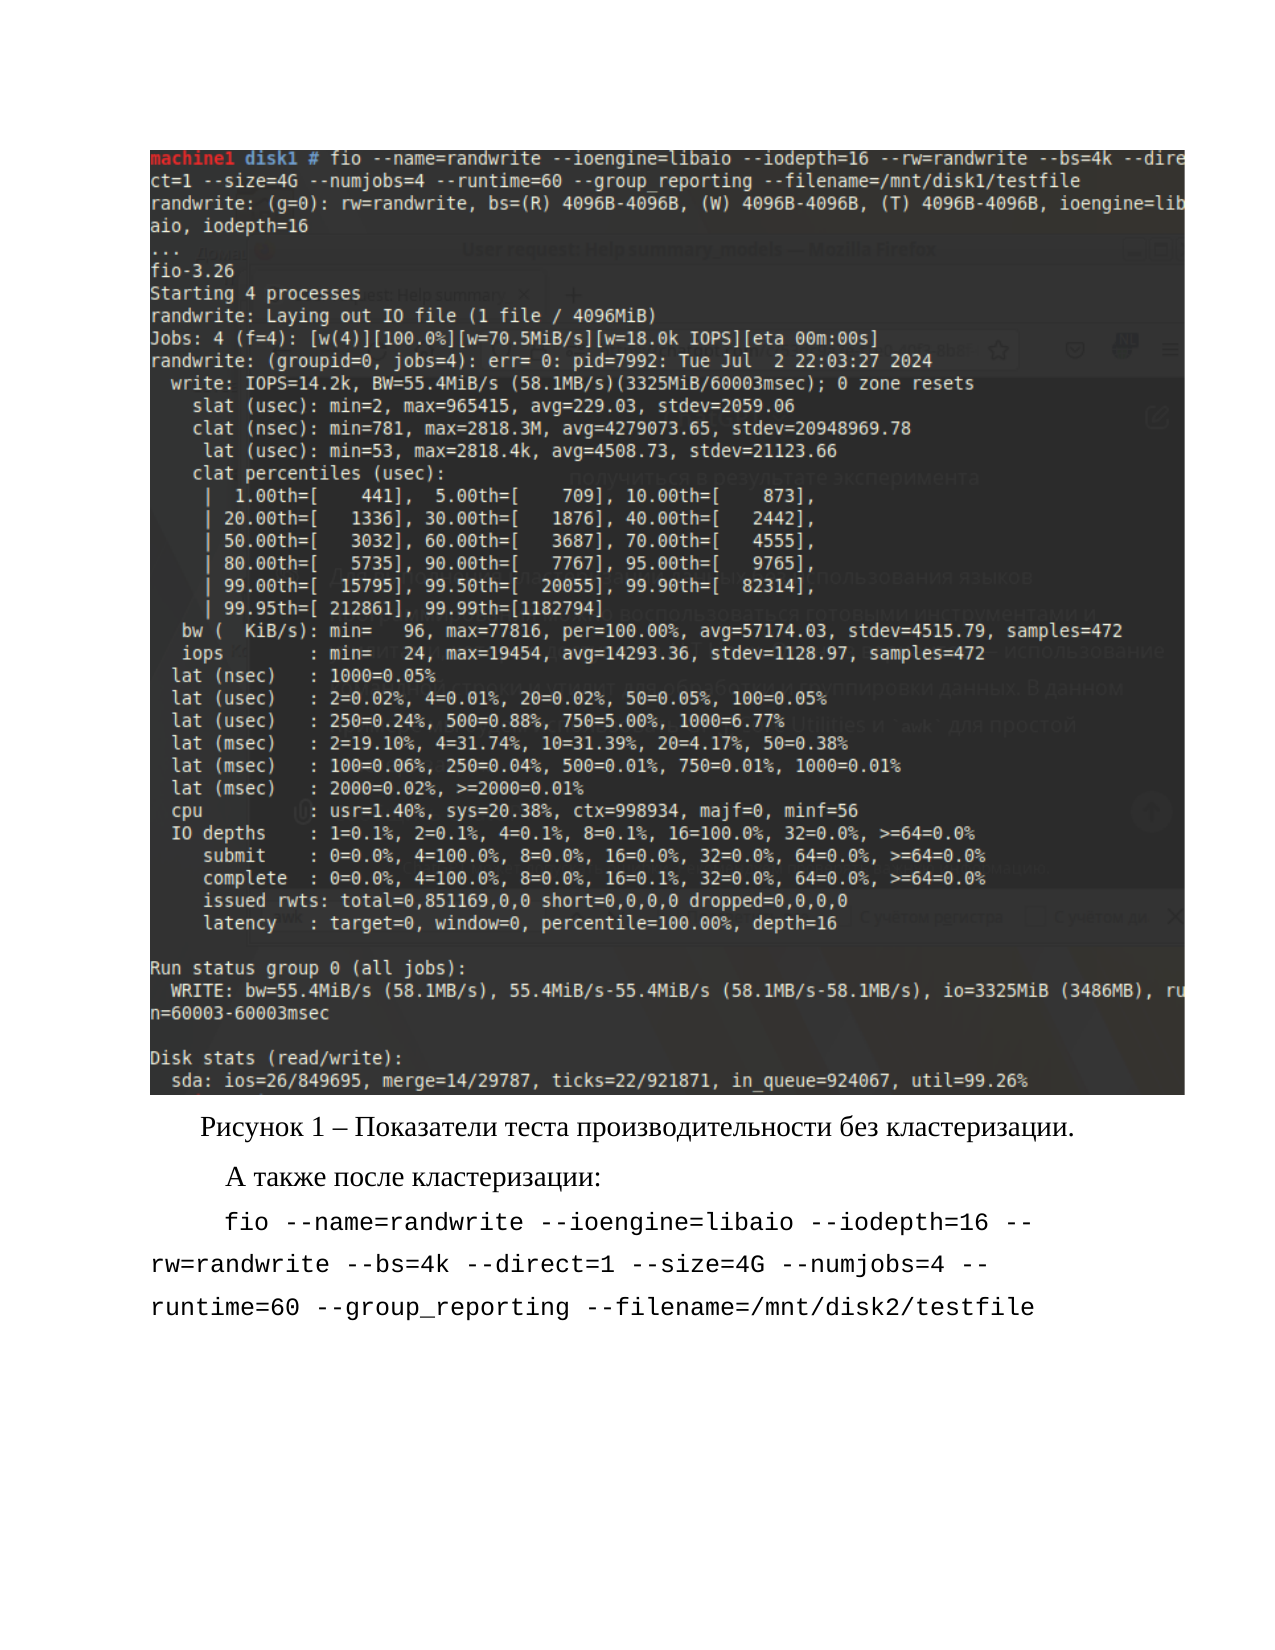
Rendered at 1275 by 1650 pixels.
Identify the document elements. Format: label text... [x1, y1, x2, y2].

text А также после кластеризации: [150, 1159, 1125, 1193]
picture [150, 150, 1185, 1095]
text fio --name=randwrite --ioengine=libaio --iodepth=16 --rw=randwrite --bs=4k --direct=1 --size=4G --numjobs=4 --runtime=60 --group_reporting --filename=/mnt/disk2/testfile [150, 1209, 1125, 1323]
text Рисунок 1 – Показатели теста производительности без кластеризации. [150, 1109, 1125, 1142]
